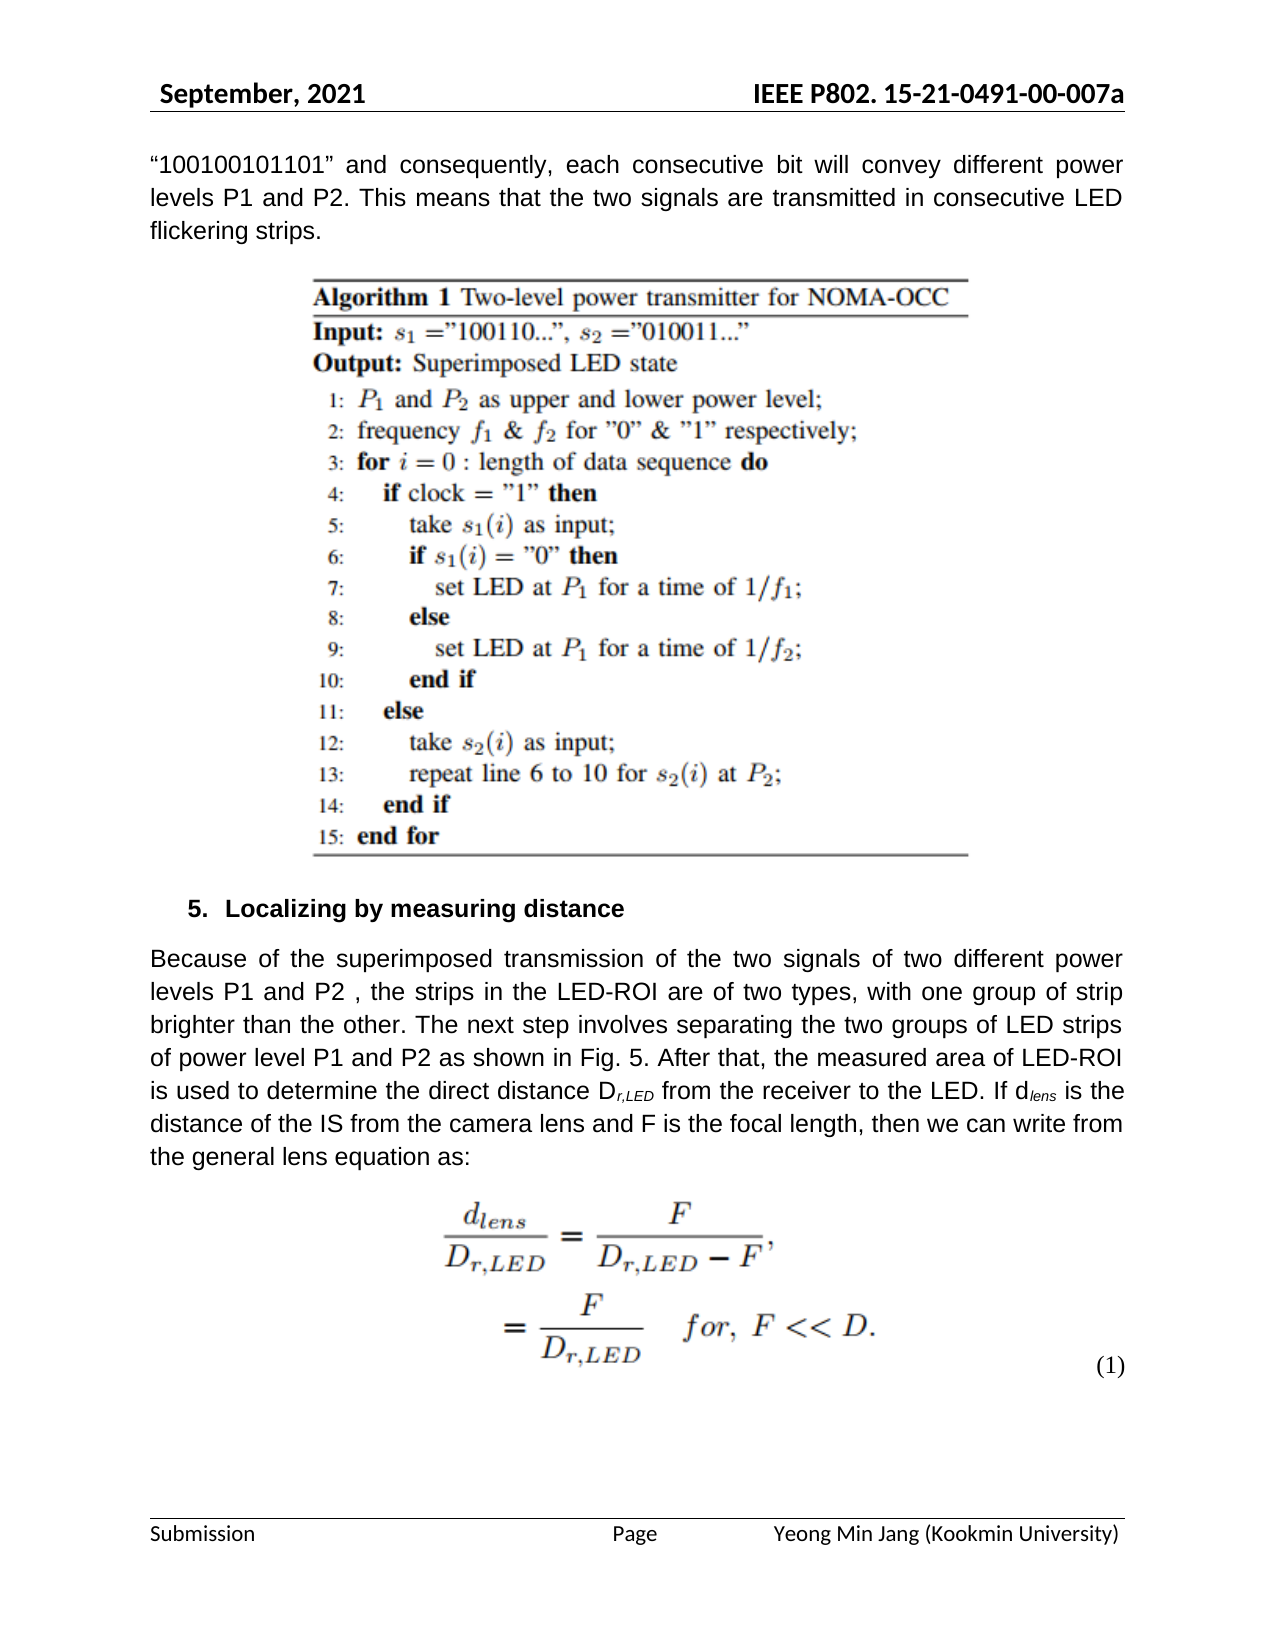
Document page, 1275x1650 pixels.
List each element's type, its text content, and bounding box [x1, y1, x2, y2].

text Because of the superimposed transmission of the two signals of two different power levels P1 and P2 , the strips in the LED-ROI are of two types, with one group of strip brighter than the other. The next step involves separating the two groups of LED strips of power level P1 and P2 as shown in Fig. 5. After that, the measured area of LED-ROI is used to determine the direct distance Dr,LED from the receiver to the LED. If dlens is the distance of the IS from the camera lens and F is the focal length, then we can write from the general lens equation as: [150, 944, 1125, 1171]
picture [421, 1191, 909, 1374]
picture [297, 265, 978, 874]
list Localizing by measuring distance [187, 894, 1125, 923]
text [150, 150, 1125, 245]
